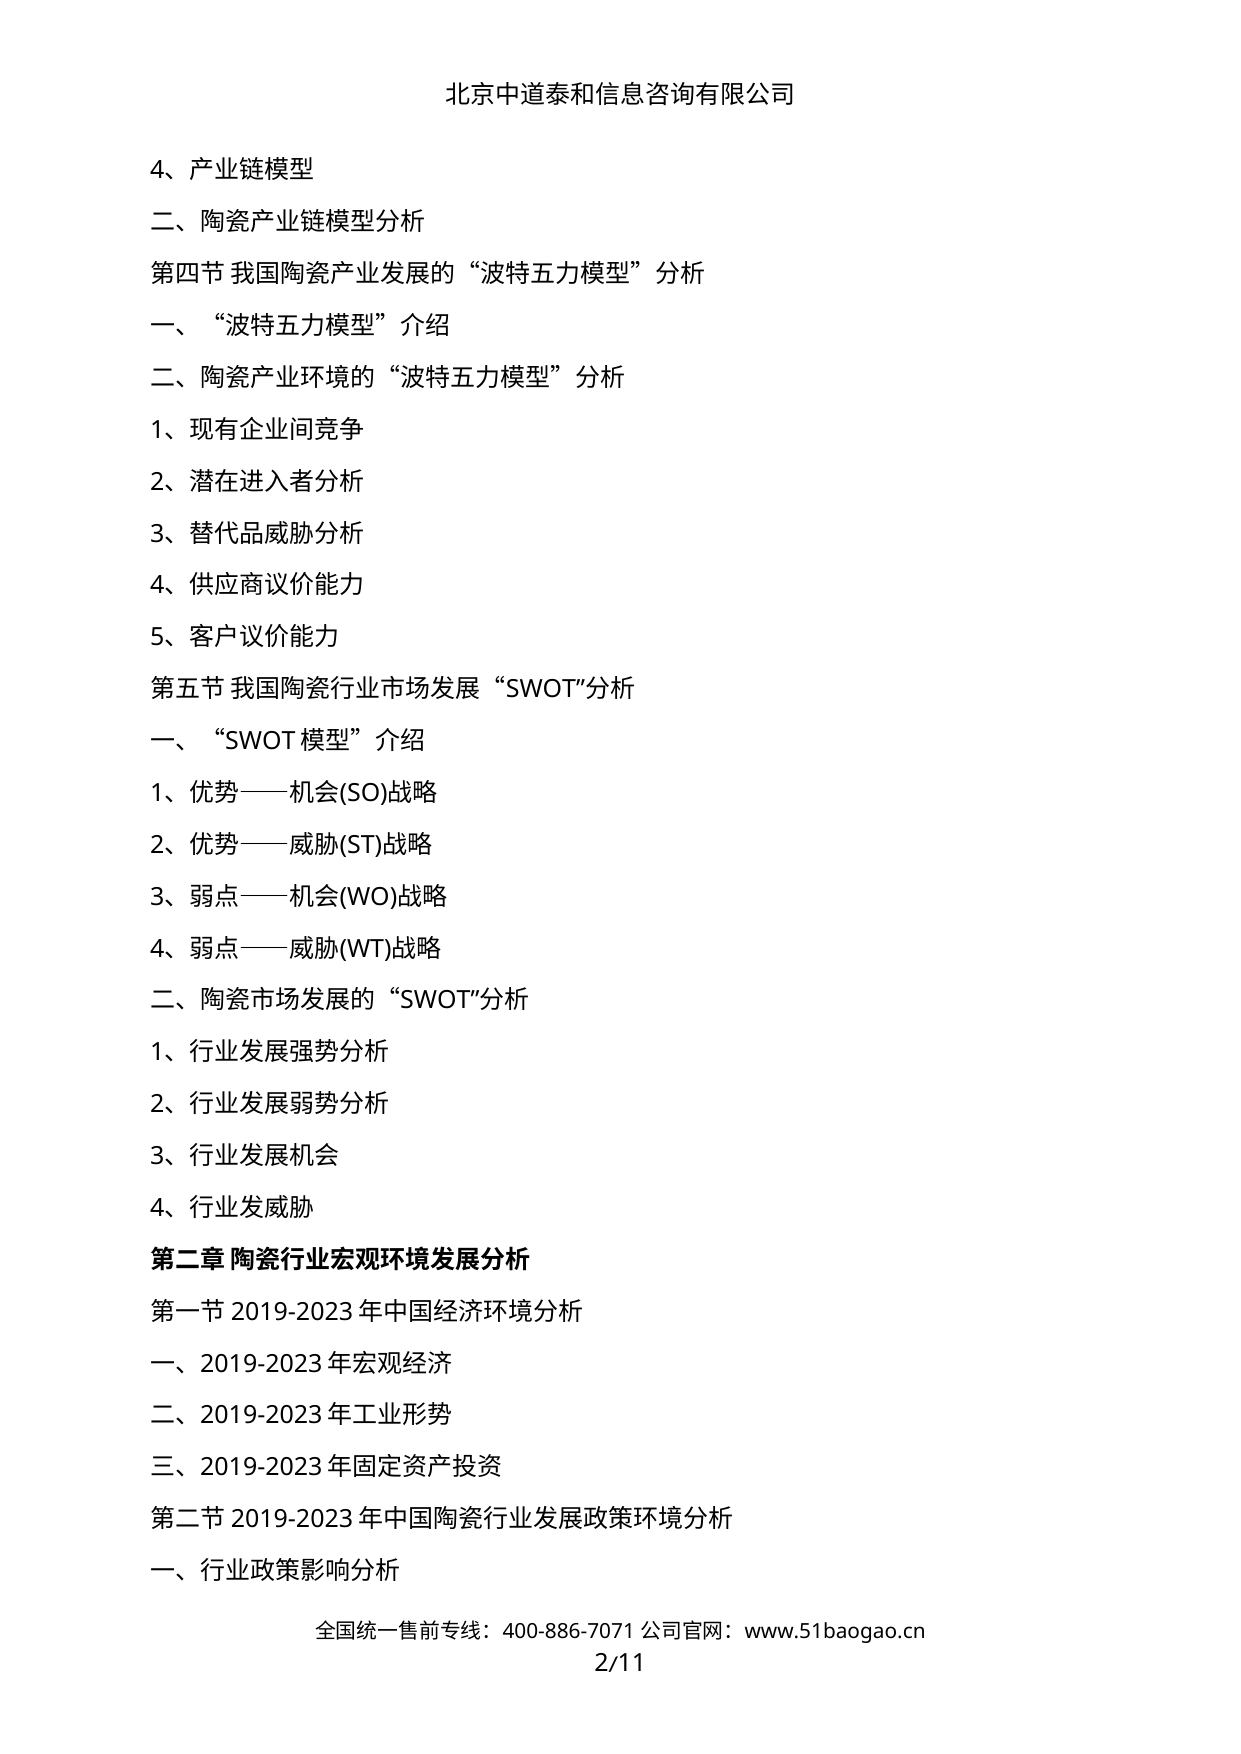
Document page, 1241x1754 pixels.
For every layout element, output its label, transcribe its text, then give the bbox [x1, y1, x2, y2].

text 5、客户议价能力 [150, 617, 1090, 653]
text 2、优势——威胁(ST)战略 [150, 824, 1090, 861]
text 3、行业发展机会 [150, 1136, 1090, 1172]
text 二、陶瓷产业链模型分析 [150, 202, 1090, 238]
text 3、替代品威胁分析 [150, 513, 1090, 549]
text 一、“SWOT模型”介绍 [150, 721, 1090, 757]
text 一、行业政策影响分析 [150, 1551, 1090, 1587]
text 第二章 陶瓷行业宏观环境发展分析 [150, 1239, 1090, 1276]
text 第四节 我国陶瓷产业发展的“波特五力模型”分析 [150, 254, 1090, 290]
text 二、陶瓷市场发展的“SWOT”分析 [150, 980, 1090, 1016]
text 4、供应商议价能力 [150, 565, 1090, 601]
text 2、潜在进入者分析 [150, 461, 1090, 497]
text 三、2019-2023年固定资产投资 [150, 1447, 1090, 1483]
text 一、2019-2023年宏观经济 [150, 1343, 1090, 1379]
text 1、优势——机会(SO)战略 [150, 772, 1090, 809]
text 二、陶瓷产业环境的“波特五力模型”分析 [150, 357, 1090, 394]
text 1、现有企业间竞争 [150, 409, 1090, 446]
text 第五节 我国陶瓷行业市场发展“SWOT”分析 [150, 669, 1090, 705]
text 4、产业链模型 [150, 150, 1090, 186]
text 3、弱点——机会(WO)战略 [150, 876, 1090, 912]
text 2、行业发展弱势分析 [150, 1084, 1090, 1120]
text 第一节 2019-2023年中国经济环境分析 [150, 1291, 1090, 1327]
text 4、行业发威胁 [150, 1187, 1090, 1224]
text 一、“波特五力模型”介绍 [150, 306, 1090, 342]
text 4、弱点——威胁(WT)战略 [150, 928, 1090, 964]
text 第二节 2019-2023年中国陶瓷行业发展政策环境分析 [150, 1499, 1090, 1535]
text 1、行业发展强势分析 [150, 1032, 1090, 1068]
text 二、2019-2023年工业形势 [150, 1395, 1090, 1431]
